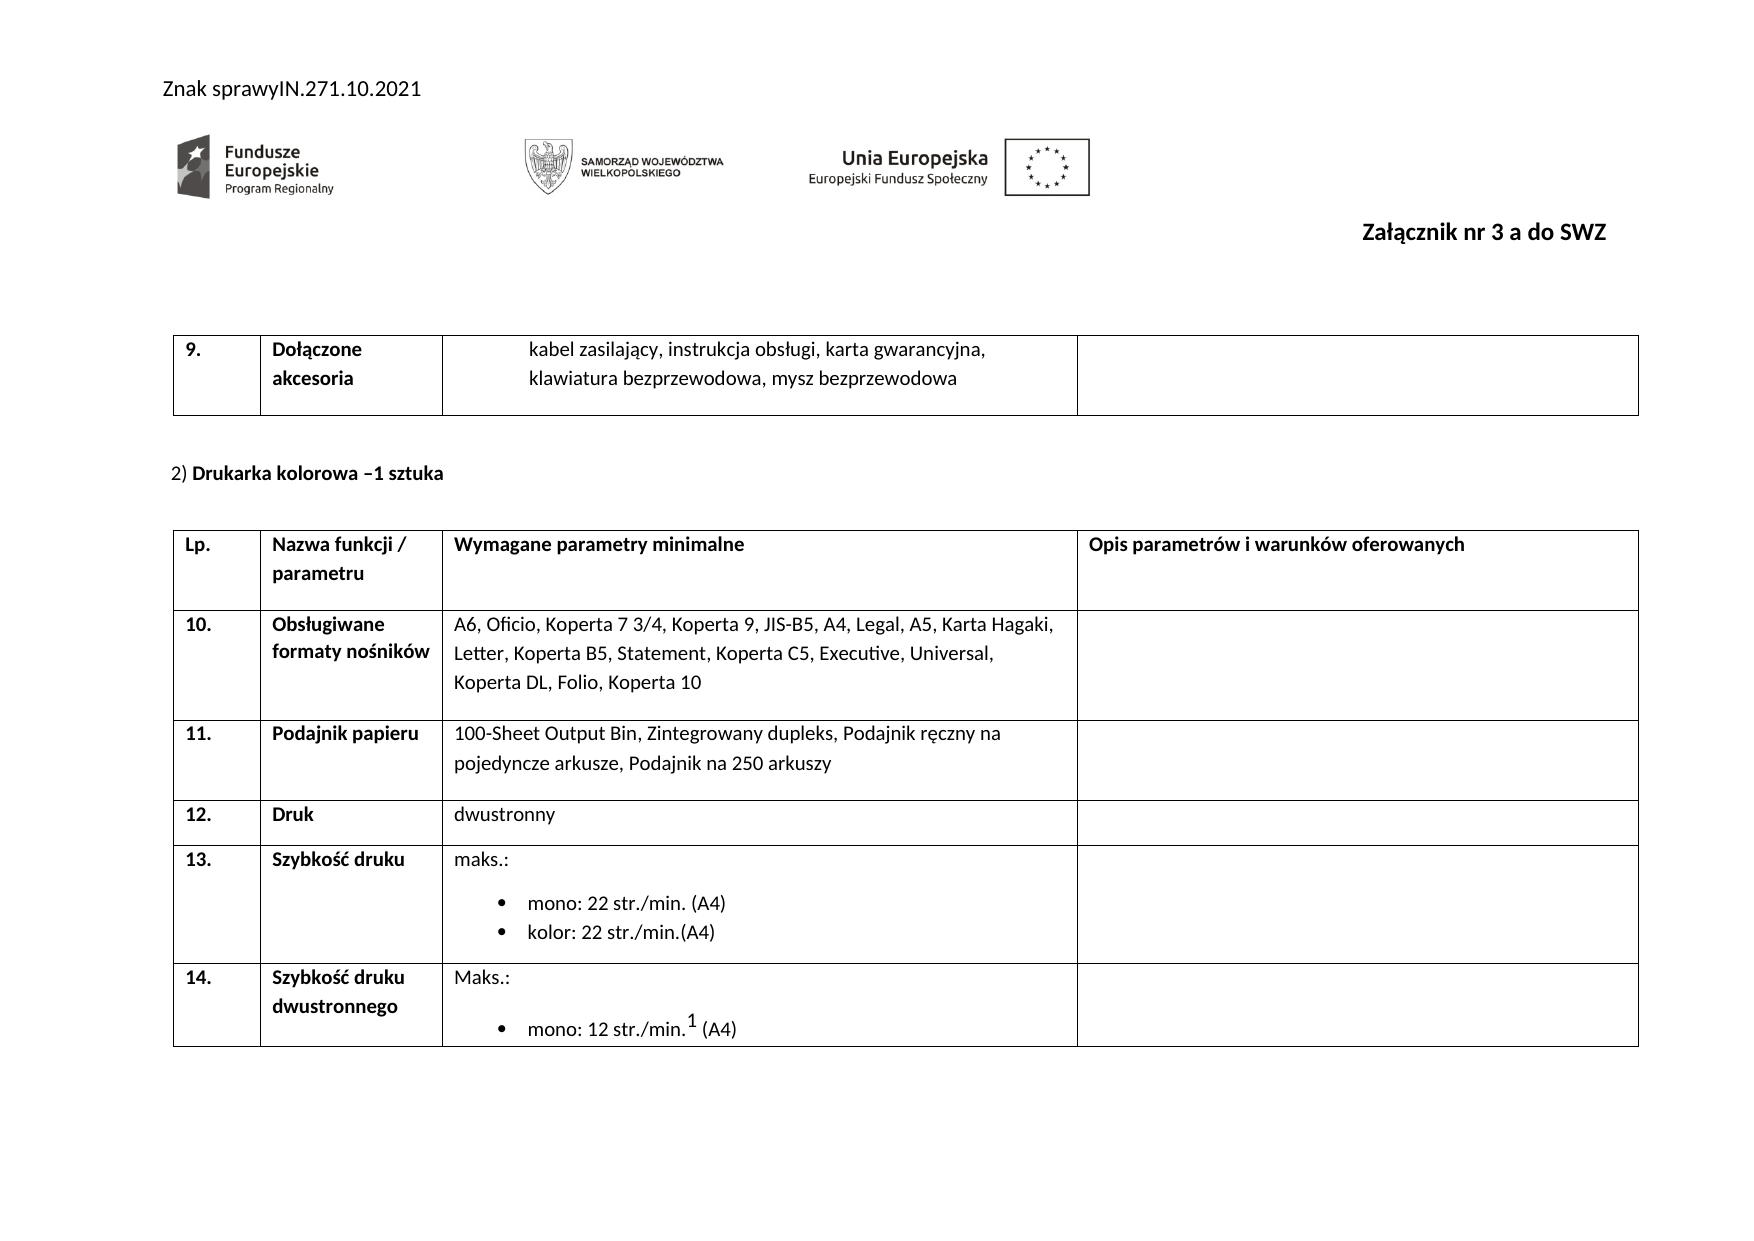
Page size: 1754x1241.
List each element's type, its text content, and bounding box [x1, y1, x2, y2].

table_cell A6, Oficio, Koperta 7 3/4, Koperta 9, JIS-B5, A4, Legal, A5, Karta Hagaki, Letter, Koperta B5, Statement, Koperta C5, Executive, Universal, Koperta DL, Folio, Koperta 10 [443, 611, 1077, 719]
table_header Nazwa funkcji / parametru [261, 531, 442, 610]
table_cell [1078, 846, 1638, 963]
table_cell Obsługiwane formaty nośników [261, 611, 442, 719]
table_cell Podajnik papieru [261, 721, 442, 800]
table_cell [1078, 801, 1638, 845]
table_cell Druk [261, 801, 442, 845]
table_cell Szybkość druku dwustronnego [261, 964, 442, 1046]
table_cell [1078, 611, 1638, 719]
table_cell [174, 336, 260, 415]
table_cell [1078, 964, 1638, 1046]
table_cell [174, 721, 260, 800]
table_cell [174, 801, 260, 845]
table_cell [174, 611, 260, 719]
table_cell Szybkość druku [261, 846, 442, 963]
table_cell Maks.: mono: 12 str./min.1 (A4) kolor: 12 str./min.1 (A4) [443, 964, 1077, 1046]
table_header Wymagane parametry minimalne [443, 531, 1077, 610]
table_header Opis parametrów i warunków oferowanych [1078, 531, 1638, 610]
list Drukarka kolorowa –1 sztuka [171, 460, 1606, 486]
table_cell [1078, 336, 1638, 415]
table_cell [174, 964, 260, 1046]
table_cell [1078, 721, 1638, 800]
table_cell kabel zasilający, instrukcja obsługi, karta gwarancyjna, klawiatura bezprzewodowa, mysz bezprzewodowa [443, 336, 1077, 415]
table_cell Dołączone akcesoria [261, 336, 442, 415]
table_cell maks.: mono: 22 str./min. (A4) kolor: 22 str./min.(A4) [443, 846, 1077, 963]
table_cell dwustronny [443, 801, 1077, 845]
picture [162, 120, 1108, 214]
table_header Lp. [174, 531, 260, 610]
table_cell [174, 846, 260, 963]
table_cell 100-Sheet Output Bin, Zintegrowany dupleks, Podajnik ręczny na pojedyncze arkusze, Podajnik na 250 arkuszy [443, 721, 1077, 800]
